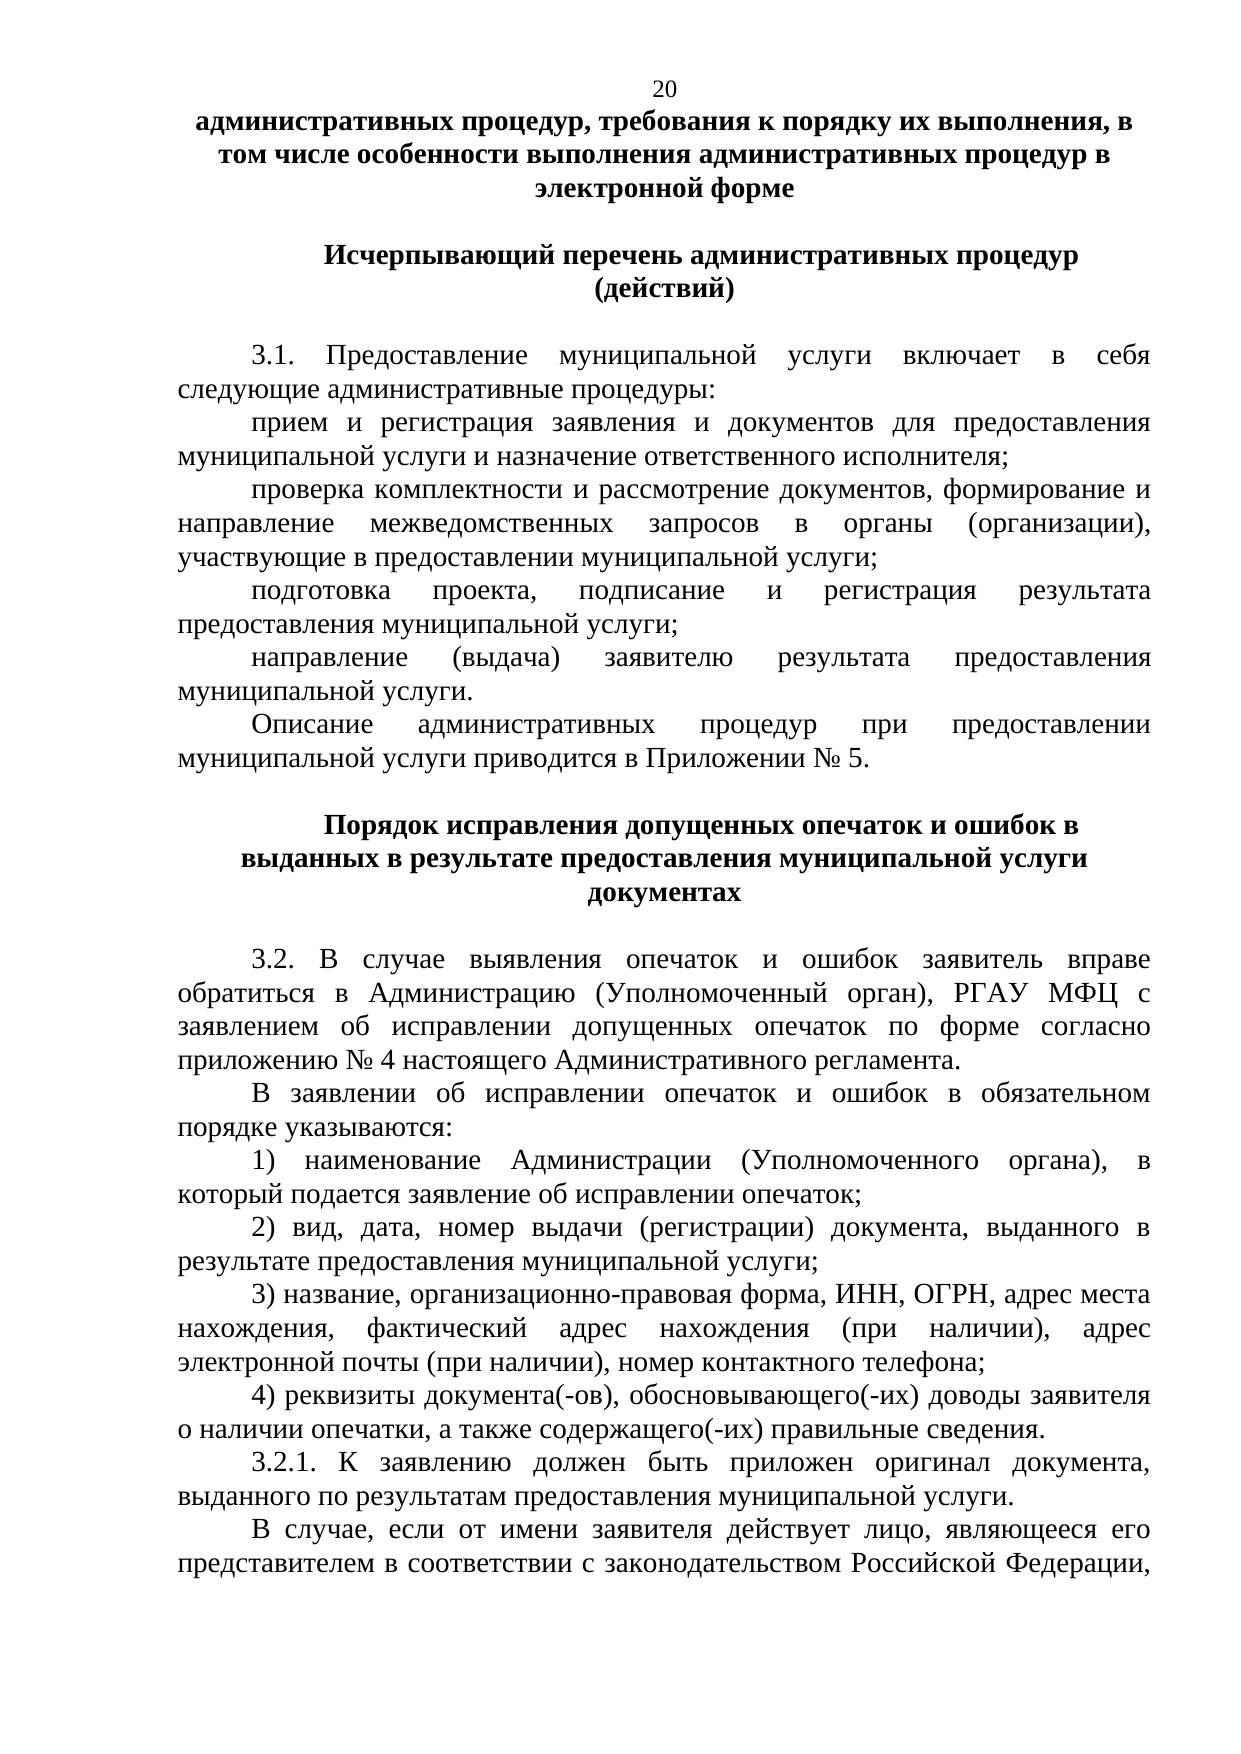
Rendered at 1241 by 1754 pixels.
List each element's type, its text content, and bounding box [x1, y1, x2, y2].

text 1) наименование Администрации (Уполномоченного органа), в который подается заявление об исправлении опечаток; [177, 1142, 1152, 1209]
text Исчерпывающий перечень административных процедур (действий) [177, 237, 1152, 304]
text 4) реквизиты документа(-ов), обосновывающего(-их) доводы заявителя о наличии опечатки, а также содержащего(-их) правильные сведения. [177, 1377, 1152, 1444]
text Описание административных процедур при предоставлении муниципальной услуги приводится в Приложении № 5. [177, 706, 1152, 773]
text 3.2.1. К заявлению должен быть приложен оригинал документа, выданного по результатам предоставления муниципальной услуги. [177, 1444, 1152, 1511]
text направление (выдача) заявителю результата предоставления муниципальной услуги. [177, 639, 1152, 706]
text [177, 1511, 1152, 1578]
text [177, 103, 1152, 203]
text 2) вид, дата, номер выдачи (регистрации) документа, выданного в результате предоставления муниципальной услуги; [177, 1209, 1152, 1277]
text Порядок исправления допущенных опечаток и ошибок в выданных в результате предоставления муниципальной услуги документах [177, 807, 1152, 908]
text 3.2. В случае выявления опечаток и ошибок заявитель вправе обратиться в Администрацию (Уполномоченный орган), РГАУ МФЦ с заявлением об исправлении допущенных опечаток по форме согласно приложению № 4 настоящего Административного регламента. [177, 941, 1152, 1075]
text 3.1. Предоставление муниципальной услуги включает в себя следующие административные процедуры: [177, 337, 1152, 404]
text подготовка проекта, подписание и регистрация результата предоставления муниципальной услуги; [177, 572, 1152, 639]
text проверка комплектности и рассмотрение документов, формирование и направление межведомственных запросов в органы (организации), участвующие в предоставлении муниципальной услуги; [177, 472, 1152, 572]
text В заявлении об исправлении опечаток и ошибок в обязательном порядке указываются: [177, 1075, 1152, 1142]
text прием и регистрация заявления и документов для предоставления муниципальной услуги и назначение ответственного исполнителя; [177, 404, 1152, 472]
text 3) название, организационно-правовая форма, ИНН, ОГРН, адрес места нахождения, фактический адрес нахождения (при наличии), адрес электронной почты (при наличии), номер контактного телефона; [177, 1277, 1152, 1377]
